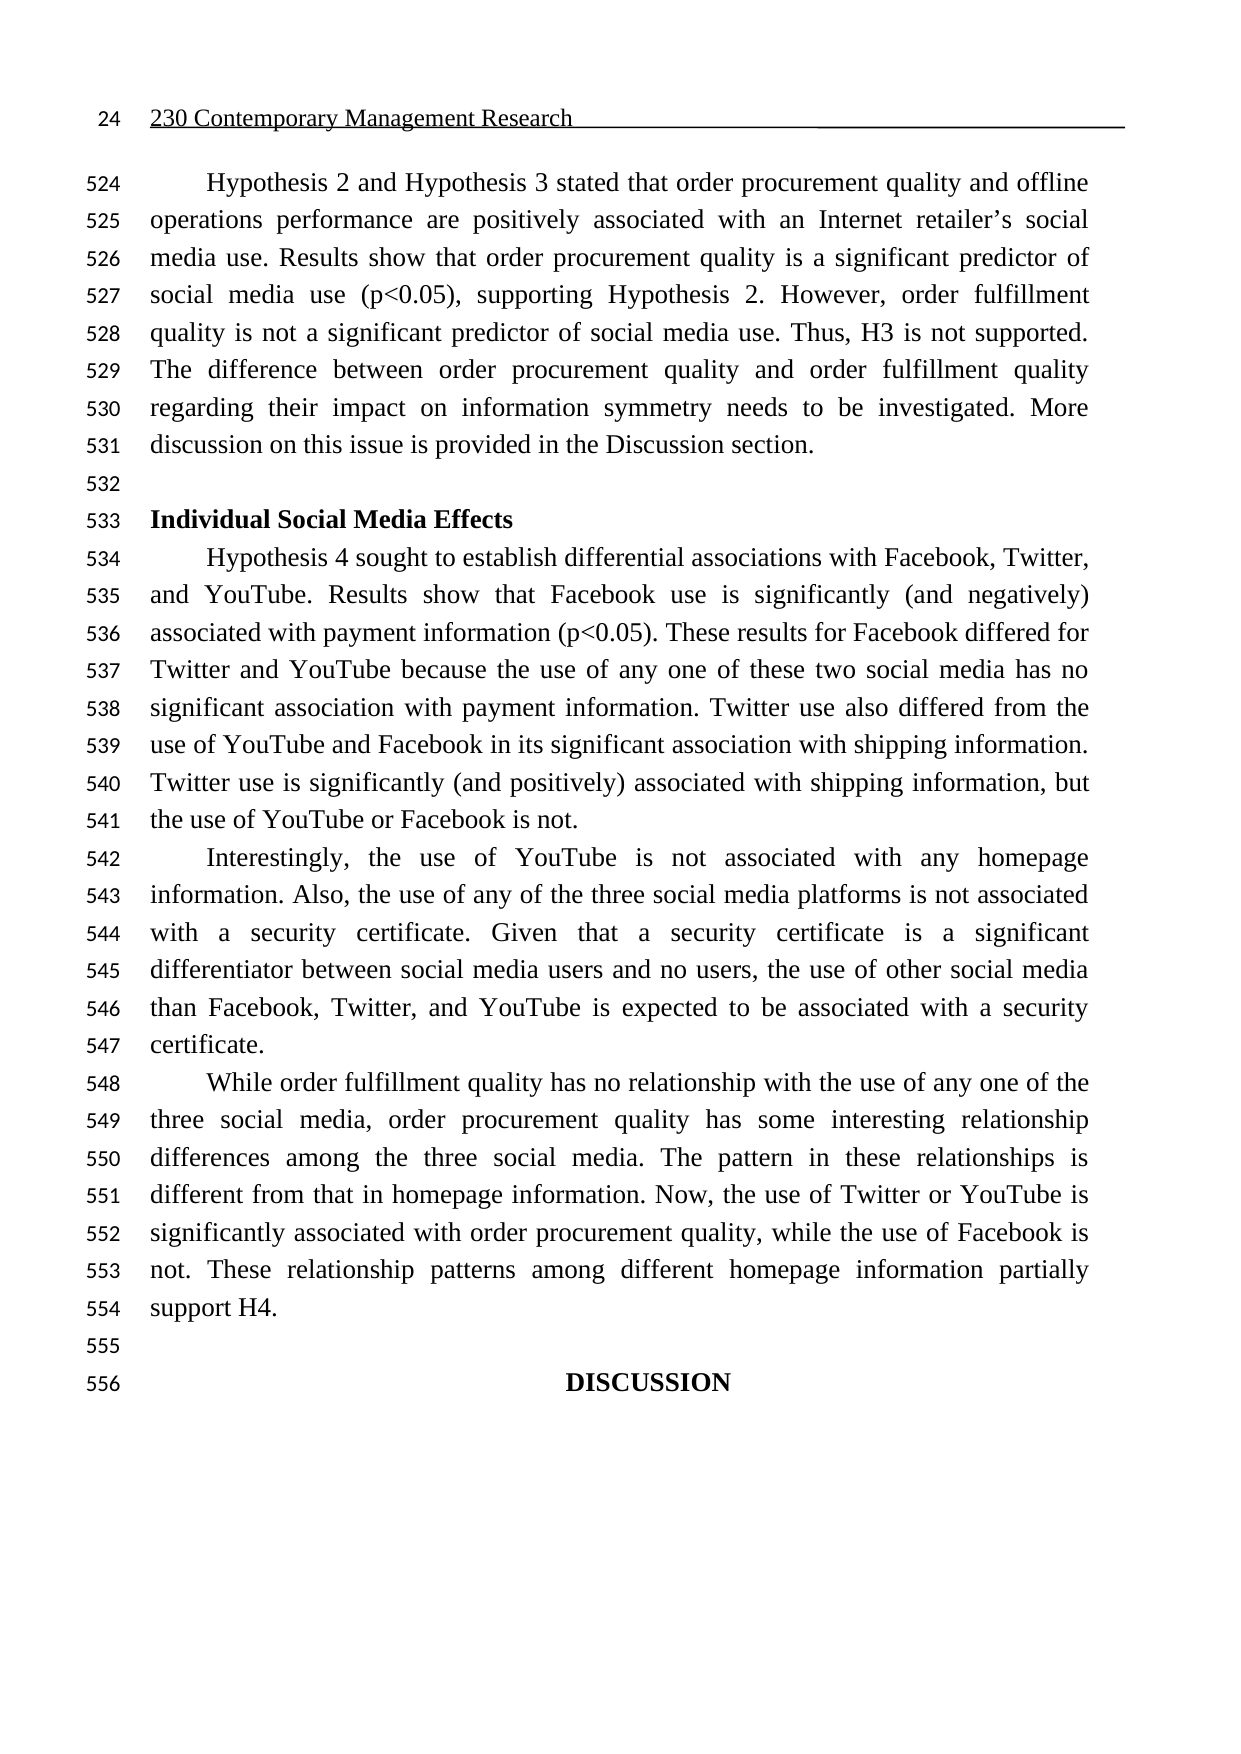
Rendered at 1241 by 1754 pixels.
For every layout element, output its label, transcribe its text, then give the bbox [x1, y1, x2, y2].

text Interestingly, the use of YouTube is not associated with any homepage information. Also, the use of any of the three social media platforms is not associated with a security certificate. Given that a security certificate is a significant differentiator between social media users and no users, the use of other social media than Facebook, Twitter, and YouTube is expected to be associated with a security certificate. [150, 836, 1090, 1061]
text Hypothesis 4 sought to establish differential associations with Facebook, Twitter, and YouTube. Results show that Facebook use is significantly (and negatively) associated with payment information (p<0.05). These results for Facebook differed for Twitter and YouTube because the use of any one of these two social media has no significant association with payment information. Twitter use also differed from the use of YouTube and Facebook in its significant association with shipping information. Twitter use is significantly (and positively) associated with shipping information, but the use of YouTube or Facebook is not. [150, 536, 1090, 836]
text While order fulfillment quality has no relationship with the use of any one of the three social media, order procurement quality has some interesting relationship differences among the three social media. The pattern in these relationships is different from that in homepage information. Now, the use of Twitter or YouTube is significantly associated with order procurement quality, while the use of Facebook is not. These relationship patterns among different homepage information partially support H4. [150, 1061, 1090, 1324]
text Hypothesis 2 and Hypothesis 3 stated that order procurement quality and offline operations performance are positively associated with an Internet retailer’s social media use. Results show that order procurement quality is a significant predictor of social media use (p<0.05), supporting Hypothesis 2. However, order fulfillment quality is not a significant predictor of social media use. Thus, H3 is not supported. The difference between order procurement quality and order fulfillment quality regarding their impact on information symmetry needs to be investigated. More discussion on this issue is provided in the Discussion section. [150, 161, 1090, 461]
text Individual Social Media Effects [150, 499, 1090, 536]
text Discussion [150, 1361, 1090, 1399]
